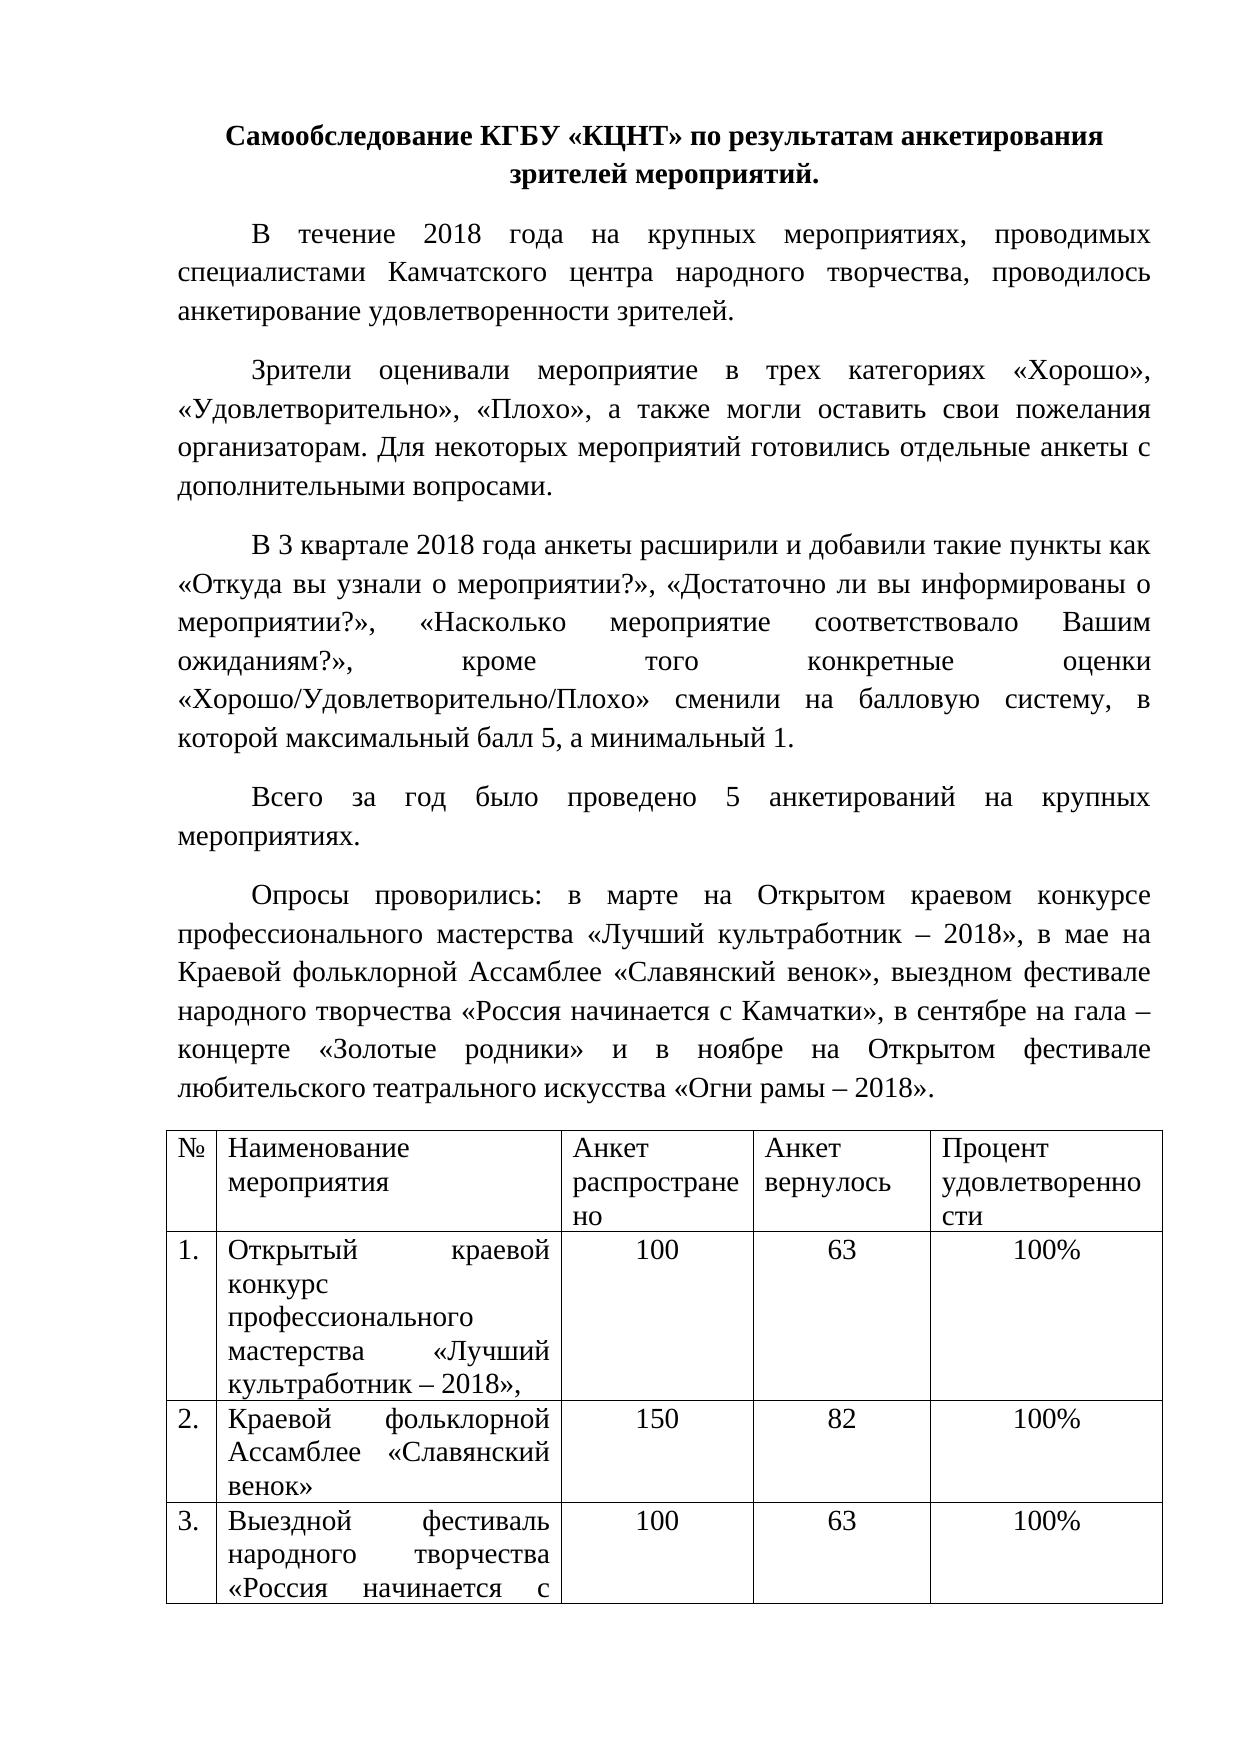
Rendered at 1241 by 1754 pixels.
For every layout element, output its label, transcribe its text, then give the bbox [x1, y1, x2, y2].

table_cell 150 [562, 1401, 753, 1502]
table_header Анкет вернулось [754, 1131, 930, 1231]
table_cell 1. [167, 1232, 216, 1400]
text В течение 2018 года на крупных мероприятиях, проводимых специалистами Камчатского центра народного творчества, проводилось анкетирование удовлетворенности зрителей. [177, 216, 1152, 327]
table_header Анкет распространено [562, 1131, 753, 1231]
table_cell 3. [167, 1503, 216, 1603]
table_cell 100% [931, 1232, 1162, 1400]
table_cell 2. [167, 1401, 216, 1502]
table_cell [217, 1503, 561, 1603]
text Самообследование КГБУ «КЦНТ» по результатам анкетирования зрителей мероприятий. [177, 118, 1152, 190]
table_cell 100% [931, 1503, 1162, 1603]
table_cell 100 [562, 1232, 753, 1400]
table_cell 100 [562, 1503, 753, 1603]
table_header Наименование мероприятия [217, 1131, 561, 1231]
table_cell 63 [754, 1232, 930, 1400]
text Всего за год было проведено 5 анкетирований на крупных мероприятиях. [177, 779, 1152, 852]
table_cell Открытый краевой конкурс профессионального мастерства «Лучший культработник – 2018», [217, 1232, 561, 1400]
table_header Процент удовлетворенности [931, 1131, 1162, 1231]
text Опросы проворились: в марте на Открытом краевом конкурсе профессионального мастерства «Лучший культработник – 2018», в мае на Краевой фольклорной Ассамблее «Славянский венок», выездном фестивале народного творчества «Россия начинается с Камчатки», в сентябре на гала – концерте «Золотые родники» и в ноябре на Открытом фестивале любительского театрального искусства «Огни рамы – 2018». [177, 877, 1152, 1104]
table_header № [167, 1131, 216, 1231]
table_cell Краевой фольклорной Ассамблее «Славянский венок» [217, 1401, 561, 1502]
table_cell 100% [931, 1401, 1162, 1502]
text В 3 квартале 2018 года анкеты расширили и добавили такие пункты как «Откуда вы узнали о мероприятии?», «Достаточно ли вы информированы о мероприятии?», «Насколько мероприятие соответствовало Вашим ожиданиям?», кроме того конкретные оценки «Хорошо/Удовлетворительно/Плохо» сменили на балловую систему, в которой максимальный балл 5, а минимальный 1. [177, 527, 1152, 754]
table_cell 63 [754, 1503, 930, 1603]
text Зрители оценивали мероприятие в трех категориях «Хорошо», «Удовлетворительно», «Плохо», а также могли оставить свои пожелания организаторам. Для некоторых мероприятий готовились отдельные анкеты с дополнительными вопросами. [177, 352, 1152, 502]
table_cell 82 [754, 1401, 930, 1502]
